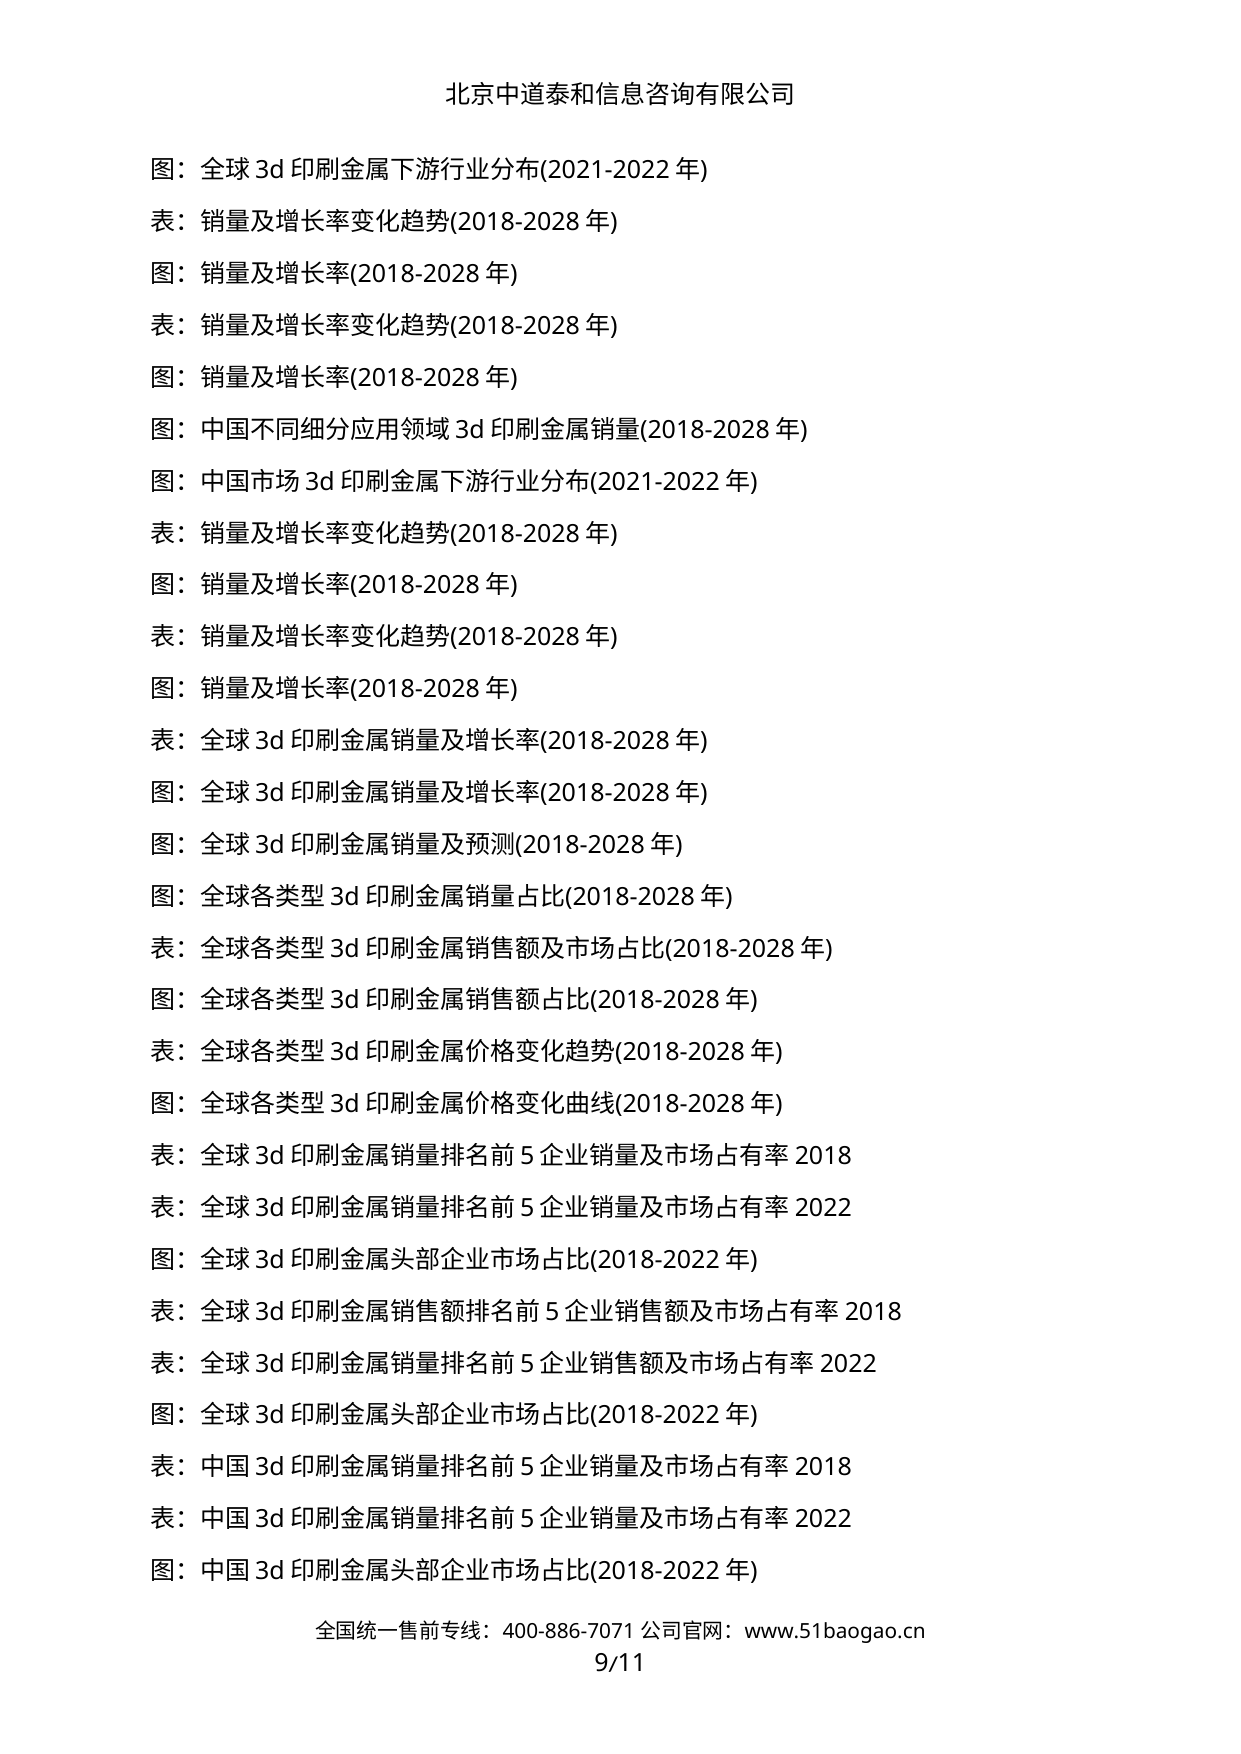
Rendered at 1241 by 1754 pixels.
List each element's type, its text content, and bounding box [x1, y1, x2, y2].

text 图：销量及增长率(2018-2028年) [150, 669, 1090, 705]
text 表：全球3d印刷金属销售额排名前5企业销售额及市场占有率 2018 [150, 1291, 1090, 1327]
text 表：全球3d印刷金属销量排名前5企业销售额及市场占有率 2022 [150, 1343, 1090, 1379]
text 图：全球3d印刷金属下游行业分布(2021-2022年) [150, 150, 1090, 186]
text 图：全球3d印刷金属销量及预测(2018-2028年) [150, 824, 1090, 861]
text 表：销量及增长率变化趋势(2018-2028年) [150, 306, 1090, 342]
text 图：销量及增长率(2018-2028年) [150, 565, 1090, 601]
text 表：全球各类型3d印刷金属销售额及市场占比(2018-2028年) [150, 928, 1090, 964]
text 图：全球3d印刷金属头部企业市场占比(2018-2022年) [150, 1395, 1090, 1431]
text 表：中国3d印刷金属销量排名前5企业销量及市场占有率 2018 [150, 1447, 1090, 1483]
text 图：销量及增长率(2018-2028年) [150, 254, 1090, 290]
text 表：中国3d印刷金属销量排名前5企业销量及市场占有率 2022 [150, 1499, 1090, 1535]
text 表：销量及增长率变化趋势(2018-2028年) [150, 617, 1090, 653]
text 表：销量及增长率变化趋势(2018-2028年) [150, 202, 1090, 238]
text 表：全球3d印刷金属销量排名前5企业销量及市场占有率 2022 [150, 1187, 1090, 1224]
text 图：中国不同细分应用领域3d印刷金属销量(2018-2028年) [150, 409, 1090, 446]
text 图：销量及增长率(2018-2028年) [150, 357, 1090, 394]
text 图：中国3d印刷金属头部企业市场占比(2018-2022年) [150, 1551, 1090, 1587]
text 表：全球3d印刷金属销量及增长率(2018-2028年) [150, 721, 1090, 757]
text 图：中国市场3d印刷金属下游行业分布(2021-2022年) [150, 461, 1090, 497]
text 图：全球各类型3d印刷金属销售额占比(2018-2028年) [150, 980, 1090, 1016]
text 表：销量及增长率变化趋势(2018-2028年) [150, 513, 1090, 549]
text 表：全球3d印刷金属销量排名前5企业销量及市场占有率 2018 [150, 1136, 1090, 1172]
text 图：全球3d印刷金属销量及增长率(2018-2028年) [150, 772, 1090, 809]
text 图：全球各类型3d印刷金属价格变化曲线(2018-2028年) [150, 1084, 1090, 1120]
text 图：全球3d印刷金属头部企业市场占比(2018-2022年) [150, 1239, 1090, 1276]
text 表：全球各类型3d印刷金属价格变化趋势(2018-2028年) [150, 1032, 1090, 1068]
text 图：全球各类型3d印刷金属销量占比(2018-2028年) [150, 876, 1090, 912]
